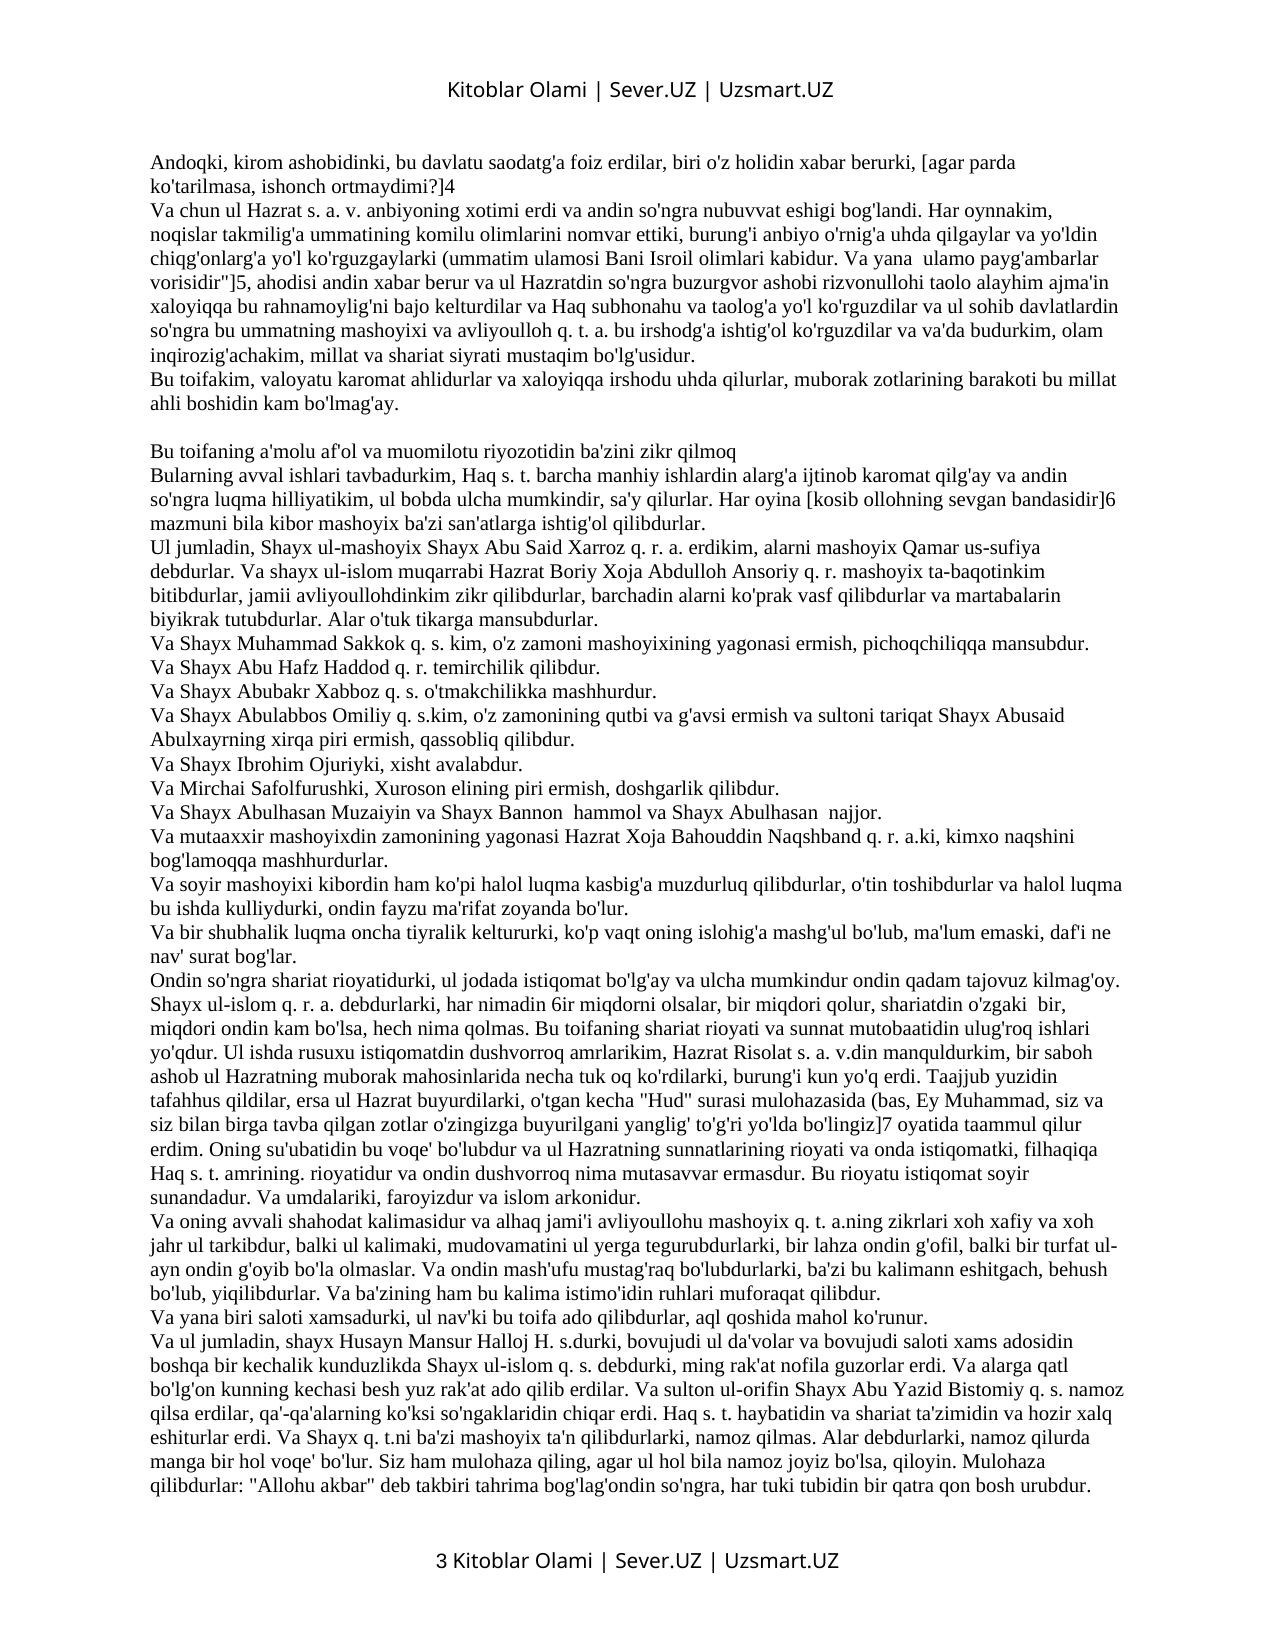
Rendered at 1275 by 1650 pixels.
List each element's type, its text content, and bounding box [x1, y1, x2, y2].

text Bu toifakim, valoyatu karomat ahlidurlar va xaloyiqqa irshodu uhda qilurlar, muborak zotlarining barakoti bu millat ahli boshidin kam bo'lmag'ay. [150, 367, 1125, 415]
text Va Shayx Abulabbos Omiliy q. s.kim, o'z zamonining qutbi va g'avsi ermish va sultoni tariqat Shayx Abusaid Abulxayrning xirqa piri ermish, qassobliq qilibdur. [150, 703, 1125, 751]
text Va Shayx Abu Hafz Haddod q. r. temirchilik qilibdur. [150, 655, 1125, 679]
text Va bir shubhalik luqma oncha tiyralik keltururki, ko'p vaqt oning islohig'a mashg'ul bo'lub, ma'lum emaski, daf'i ne nav' surat bog'lar. [150, 920, 1125, 968]
text Va yana biri saloti xamsadurki, ul nav'ki bu toifa ado qilibdurlar, aql qoshida mahol ko'runur. [150, 1305, 1125, 1329]
text Ondin so'ngra shariat rioyatidurki, ul jodada istiqomat bo'lg'ay va ulcha mumkindur ondin qadam tajovuz kilmag'oy. [150, 968, 1125, 992]
text Shayx ul-islom q. r. a. debdurlarki, har nimadin 6ir miqdorni olsalar, bir miqdori qolur, shariatdin o'zgaki bir, miqdori ondin kam bo'lsa, hech nima qolmas. Bu toifaning shariat rioyati va sunnat mutobaatidin ulug'roq ishlari yo'qdur. Ul ishda rusuxu istiqomatdin dushvorroq amrlarikim, Hazrat Risolat s. a. v.din manquldurkim, bir saboh ashob ul Hazratning muborak mahosinlarida necha tuk oq ko'rdilarki, burung'i kun yo'q erdi. Taajjub yuzidin tafahhus qildilar, ersa ul Hazrat buyurdilarki, o'tgan kecha "Hud" surasi mulohazasida (bas, Ey Muhammad, siz va siz bilan birga tavba qilgan zotlar o'zingizga buyurilgani yanglig' to'g'ri yo'lda bo'lingiz]7 oyatida taammul qilur erdim. Oning su'ubatidin bu voqe' bo'lubdur va ul Hazratning sunnatlarining rioyati va onda istiqomatki, filhaqiqa Haq s. t. amrining. rioyatidur va ondin dushvorroq nima mutasavvar ermasdur. Bu rioyatu istiqomat soyir sunandadur. Va umdalariki, faroyizdur va islom arkonidur. [150, 992, 1125, 1209]
text Va ul jumladin, shayx Husayn Mansur Halloj H. s.durki, bovujudi ul da'volar va bovujudi saloti xams adosidin boshqa bir kechalik kunduzlikda Shayx ul-islom q. s. debdurki, ming rak'at nofila guzorlar erdi. Va alarga qatl bo'lg'on kunning kechasi besh yuz rak'at ado qilib erdilar. Va sulton ul-orifin Shayx Abu Yazid Bistomiy q. s. namoz qilsa erdilar, qa'-qa'alarning ko'ksi so'ngaklaridin chiqar erdi. Haq s. t. haybatidin va shariat ta'zimidin va hozir xalq eshiturlar erdi. Va Shayx q. t.ni ba'zi mashoyix ta'n qilibdurlarki, namoz qilmas. Alar debdurlarki, namoz qilurda manga bir hol voqe' bo'lur. Siz ham mulohaza qiling, agar ul hol bila namoz joyiz bo'lsa, qiloyin. Mulohaza qilibdurlar: "Allohu akbar" deb takbiri tahrima bog'lag'ondin so'ngra, har tuki tubidin bir qatra qon bosh urubdur. [150, 1329, 1125, 1497]
text Va oning avvali shahodat kalimasidur va alhaq jami'i avliyoullohu mashoyix q. t. a.ning zikrlari xoh xafiy va xoh jahr ul tarkibdur, balki ul kalimaki, mudovamatini ul yerga tegurubdurlarki, bir lahza ondin g'ofil, balki bir turfat ul-ayn ondin g'oyib bo'la olmaslar. Va ondin mash'ufu mustag'raq bo'lubdurlarki, ba'zi bu kalimann eshitgach, behush bo'lub, yiqilibdurlar. Va ba'zining ham bu kalima istimo'idin ruhlari muforaqat qilibdur. [150, 1209, 1125, 1305]
text Ul jumladin, Shayx ul-mashoyix Shayx Abu Said Xarroz q. r. a. erdikim, alarni mashoyix Qamar us-sufiya debdurlar. Va shayx ul-islom muqarrabi Hazrat Boriy Xoja Abdulloh Ansoriy q. r. mashoyix ta-baqotinkim bitibdurlar, jamii avliyoullohdinkim zikr qilibdurlar, barchadin alarni ko'prak vasf qilibdurlar va martabalarin biyikrak tutubdurlar. Alar o'tuk tikarga mansubdurlar. [150, 535, 1125, 631]
text Bu toifaning a'molu af'ol va muomilotu riyozotidin ba'zini zikr qilmoq [150, 439, 1125, 463]
text Va Shayx Abubakr Xabboz q. s. o'tmakchilikka mashhurdur. [150, 679, 1125, 703]
text Va soyir mashoyixi kibordin ham ko'pi halol luqma kasbig'a muzdurluq qilibdurlar, o'tin toshibdurlar va halol luqma bu ishda kulliydurki, ondin fayzu ma'rifat zoyanda bo'lur. [150, 872, 1125, 920]
text Va Shayx Ibrohim Ojuriyki, xisht avalabdur. [150, 751, 1125, 776]
text Andoqki, kirom ashobidinki, bu davlatu saodatg'a foiz erdilar, biri o'z holidin xabar berurki, [agar parda ko'tarilmasa, ishonch ortmaydimi?]4 [150, 150, 1125, 198]
text Va Shayx Abulhasan Muzaiyin va Shayx Bannon hammol va Shayx Abulhasan najjor. [150, 799, 1125, 824]
text Va Mirchai Safolfurushki, Xuroson elining piri ermish, doshgarlik qilibdur. [150, 776, 1125, 799]
text Va Shayx Muhammad Sakkok q. s. kim, o'z zamoni mashoyixining yagonasi ermish, pichoqchiliqqa mansubdur. [150, 631, 1125, 655]
text Bularning avval ishlari tavbadurkim, Haq s. t. barcha manhiy ishlardin alarg'a ijtinob karomat qilg'ay va andin so'ngra luqma hilliyatikim, ul bobda ulcha mumkindir, sa'y qilurlar. Har oyina [kosib ollohning sevgan bandasidir]6 mazmuni bila kibor mashoyix ba'zi san'atlarga ishtig'ol qilibdurlar. [150, 463, 1125, 535]
text Va chun ul Hazrat s. a. v. anbiyoning xotimi erdi va andin so'ngra nubuvvat eshigi bog'landi. Har oynnakim, noqislar takmilig'a ummatining komilu olimlarini nomvar ettiki, burung'i anbiyo o'rnig'a uhda qilgaylar va yo'ldin chiqg'onlarg'a yo'l ko'rguzgaylarki (ummatim ulamosi Bani Isroil olimlari kabidur. Va yana ulamo payg'ambarlar vorisidir"]5, ahodisi andin xabar berur va ul Hazratdin so'ngra buzurgvor ashobi rizvonullohi taolo alayhim ajma'in xaloyiqqa bu rahnamoylig'ni bajo kelturdilar va Haq subhonahu va taolog'a yo'l ko'rguzdilar va ul sohib davlatlardin so'ngra bu ummatning mashoyixi va avliyoulloh q. t. a. bu irshodg'a ishtig'ol ko'rguzdilar va va'da budurkim, olam inqirozig'achakim, millat va shariat siyrati mustaqim bo'lg'usidur. [150, 198, 1125, 367]
text Va mutaaxxir mashoyixdin zamonining yagonasi Hazrat Xoja Bahouddin Naqshband q. r. a.ki, kimxo naqshini bog'lamoqqa mashhurdurlar. [150, 824, 1125, 872]
